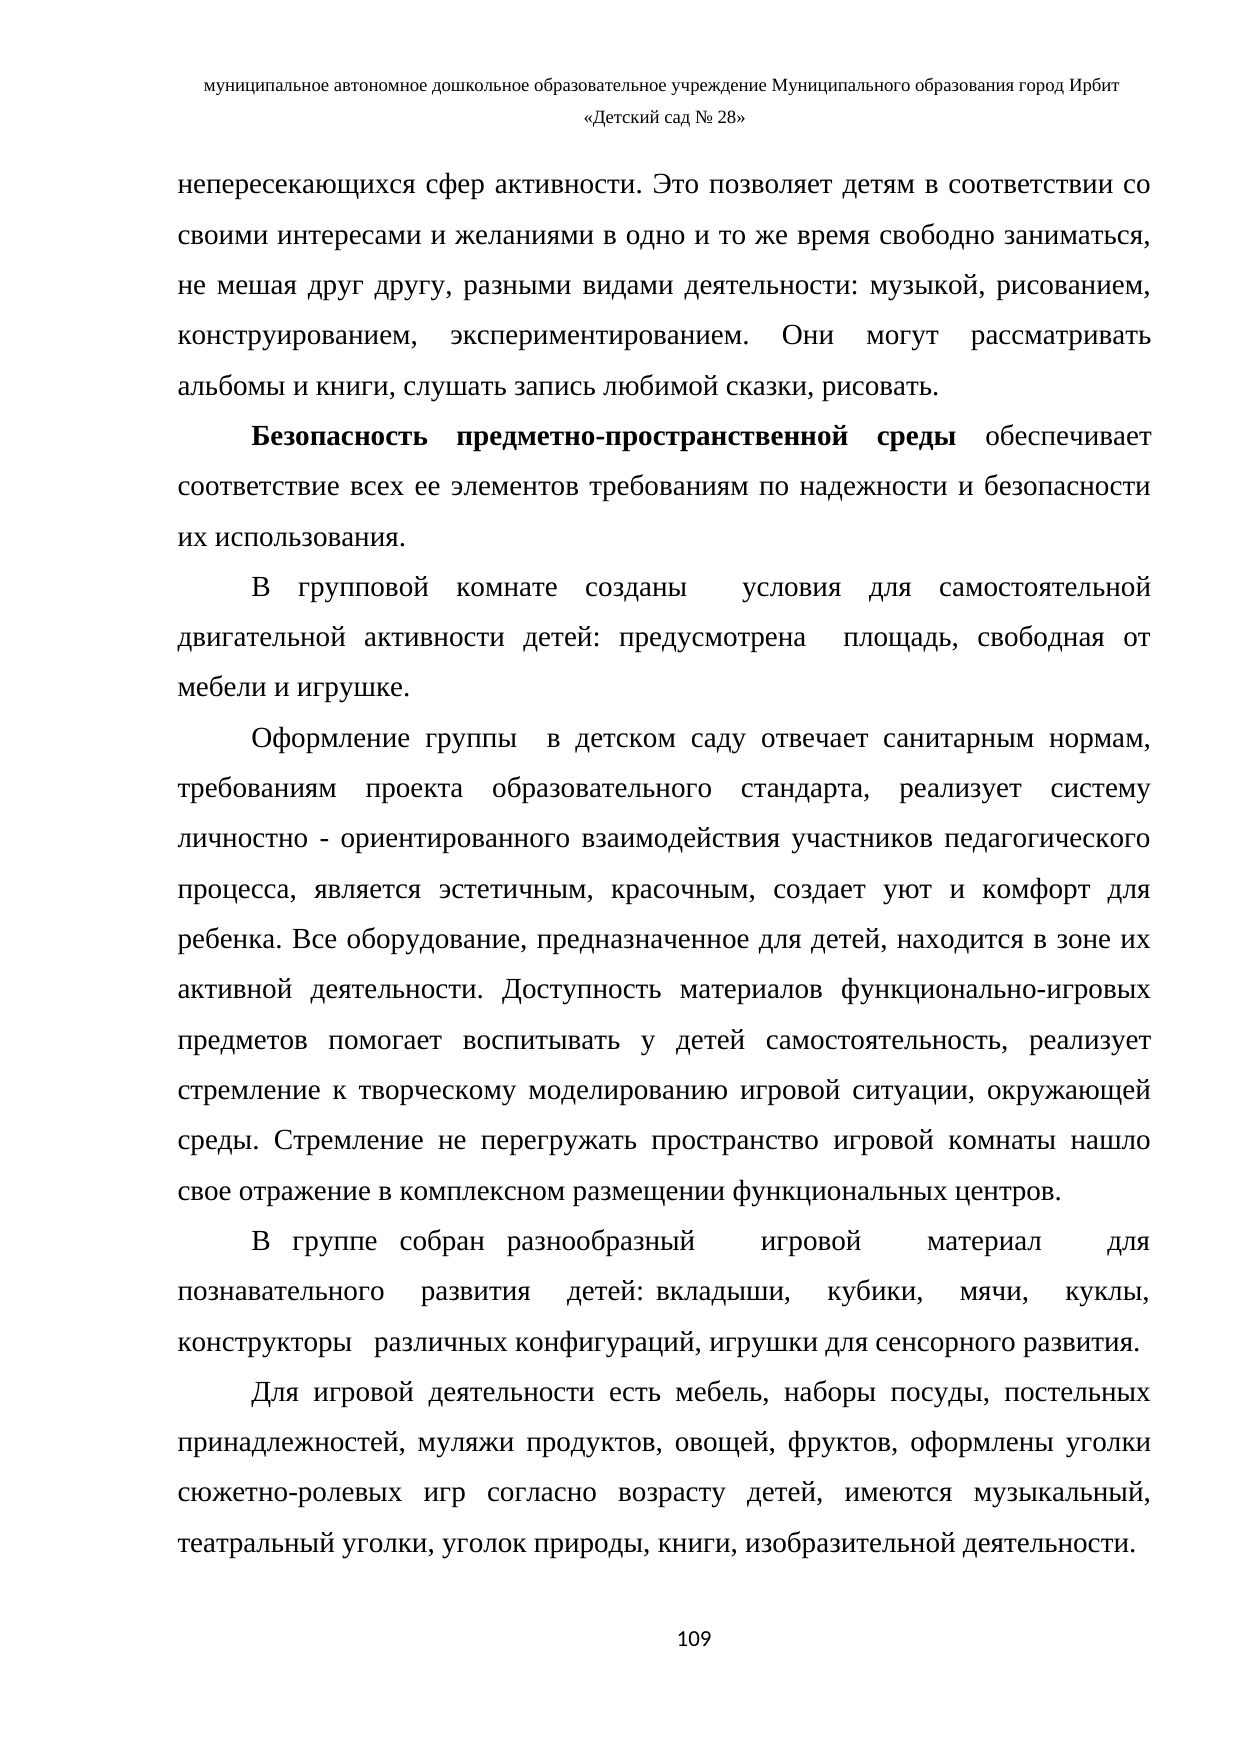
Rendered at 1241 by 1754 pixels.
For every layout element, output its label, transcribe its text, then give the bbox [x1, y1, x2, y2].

text Оформление группы в детском саду отвечает санитарным нормам, требованиям проекта образовательного стандарта, реализует систему личностно - ориентированного взаимодействия участников педагогического процесса, является эстетичным, красочным, создает уют и комфорт для ребенка. Все оборудование, предназначенное для детей, находится в зоне их активной деятельности. Доступность материалов функционально-игровых предметов помогает воспитывать у детей самостоятельность, реализует стремление к творческому моделированию игровой ситуации, окружающей среды. Стремление не перегружать пространство игровой комнаты нашло свое отражение в комплексном размещении функциональных центров. [177, 720, 1152, 1206]
text Для игровой деятельности есть мебель, наборы посуды, постельных принадлежностей, муляжи продуктов, овощей, фруктов, оформлены уголки сюжетно-ролевых игр согласно возрасту детей, имеются музыкальный, театральный уголки, уголок природы, книги, изобразительной деятельности. [177, 1374, 1152, 1558]
text Безопасность предметно-пространственной среды обеспечивает соответствие всех ее элементов требованиям по надежности и безопасности их использования. [177, 418, 1152, 552]
text В группе собран разнообразный игровой материал для познавательного развития детей: вкладыши, кубики, мячи, куклы, конструкторы различных конфигураций, игрушки для сенсорного развития. [177, 1223, 1152, 1357]
text В групповой комнате созданы условия для самостоятельной двигательной активности детей: предусмотрена площадь, свободная от мебели и игрушке. [177, 569, 1152, 703]
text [177, 166, 1152, 401]
